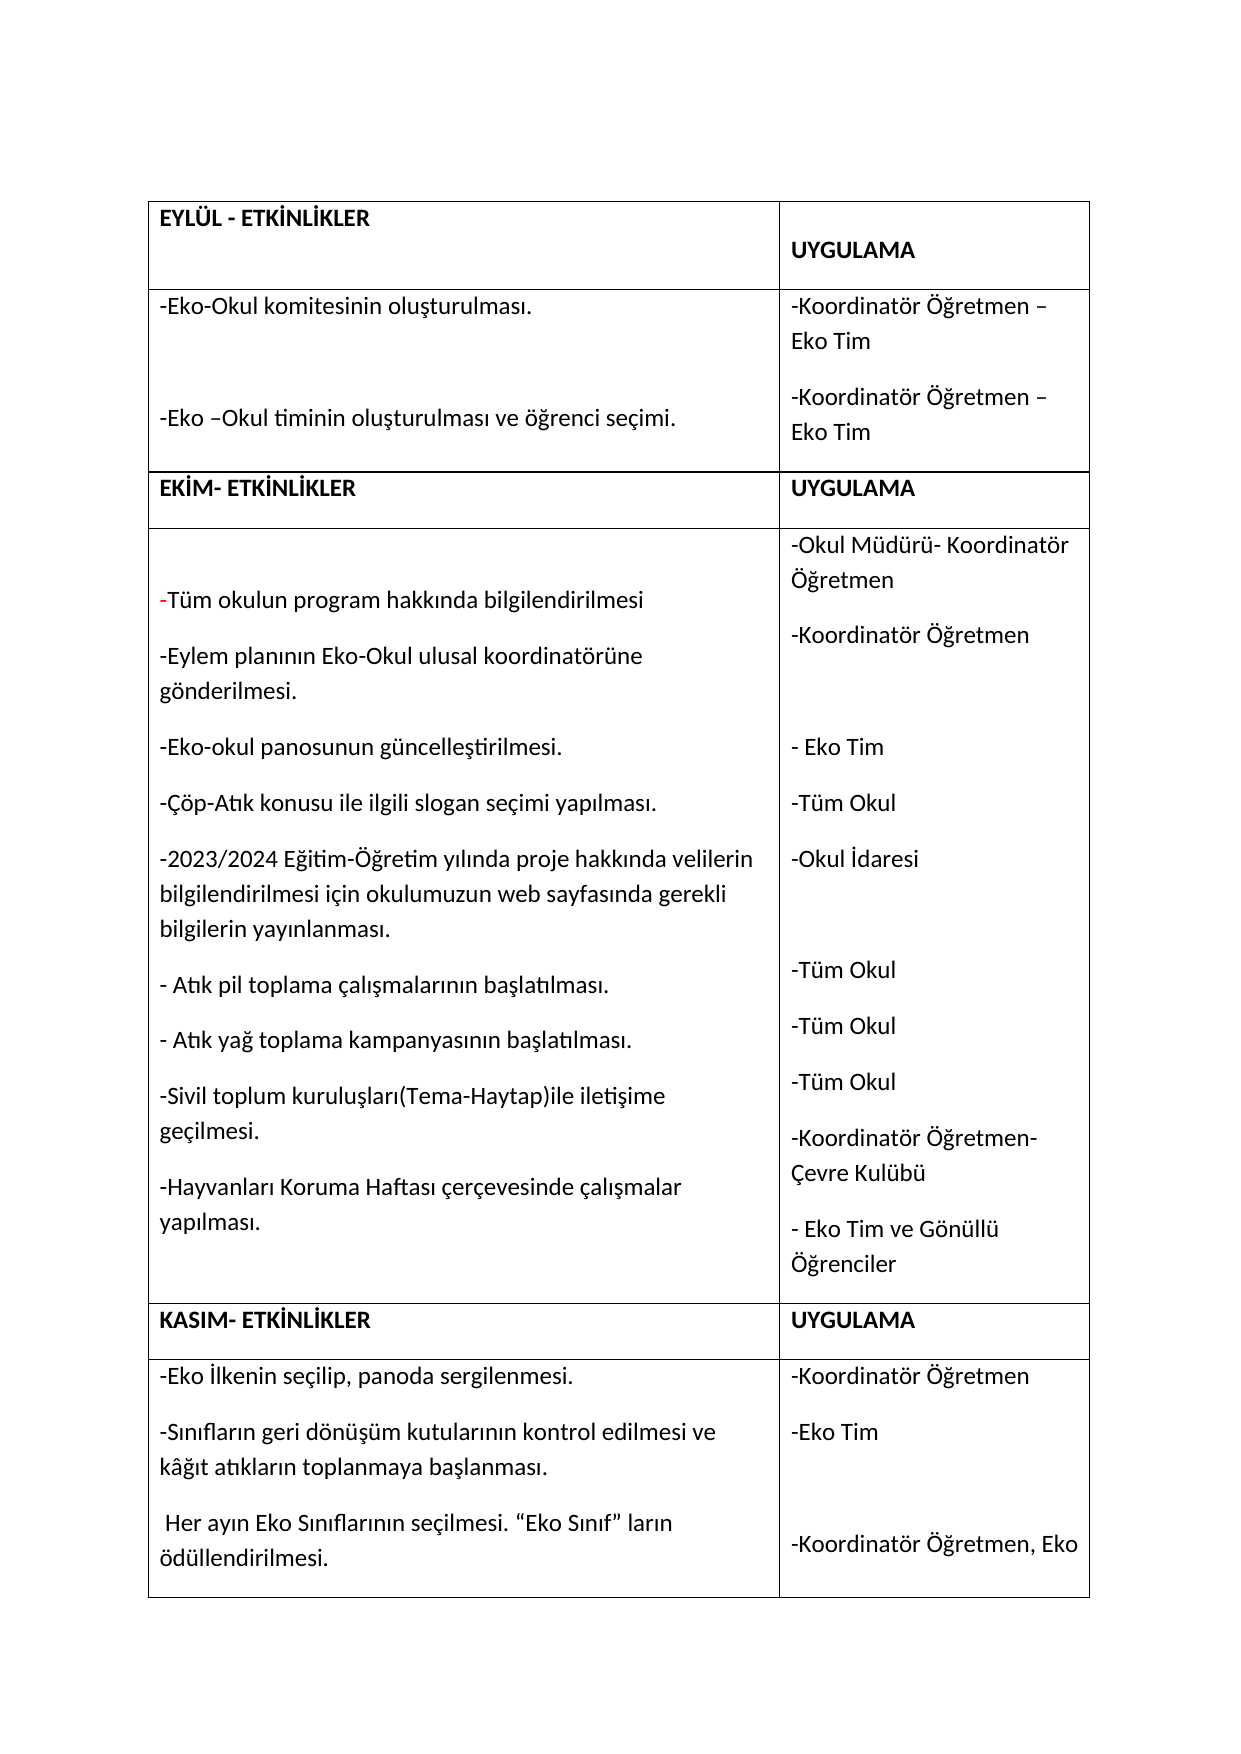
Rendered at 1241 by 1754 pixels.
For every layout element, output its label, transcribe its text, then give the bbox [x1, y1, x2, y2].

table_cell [149, 1360, 779, 1597]
table_cell EKİM- ETKİNLİKLER [149, 473, 779, 528]
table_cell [780, 1360, 1089, 1597]
table_cell UYGULAMA [780, 473, 1089, 528]
table_header EYLÜL - ETKİNLİKLER [149, 202, 779, 289]
table_cell KASIM- ETKİNLİKLER [149, 1304, 779, 1359]
table_cell -Koordinatör Öğretmen – Eko Tim -Koordinatör Öğretmen – Eko Tim [780, 290, 1089, 471]
table_header UYGULAMA [780, 202, 1089, 289]
table_cell -Eko-Okul komitesinin oluşturulması. -Eko –Okul timinin oluşturulması ve öğrenci seçimi. [149, 290, 779, 471]
table_cell UYGULAMA [780, 1304, 1089, 1359]
table_cell -Okul Müdürü- Koordinatör Öğretmen -Koordinatör Öğretmen - Eko Tim -Tüm Okul -Okul İdaresi -Tüm Okul -Tüm Okul -Tüm Okul -Koordinatör Öğretmen-Çevre Kulübü - Eko Tim ve Gönüllü Öğrenciler [780, 529, 1089, 1303]
table_cell -Tüm okulun program hakkında bilgilendirilmesi -Eylem planının Eko-Okul ulusal koordinatörüne gönderilmesi. -Eko-okul panosunun güncelleştirilmesi. -Çöp-Atık konusu ile ilgili slogan seçimi yapılması. -2023/2024 Eğitim-Öğretim yılında proje hakkında velilerin bilgilendirilmesi için okulumuzun web sayfasında gerekli bilgilerin yayınlanması. - Atık pil toplama çalışmalarının başlatılması. - Atık yağ toplama kampanyasının başlatılması. -Sivil toplum kuruluşları(Tema-Haytap)ile iletişime geçilmesi. -Hayvanları Koruma Haftası çerçevesinde çalışmalar yapılması. [149, 529, 779, 1303]
